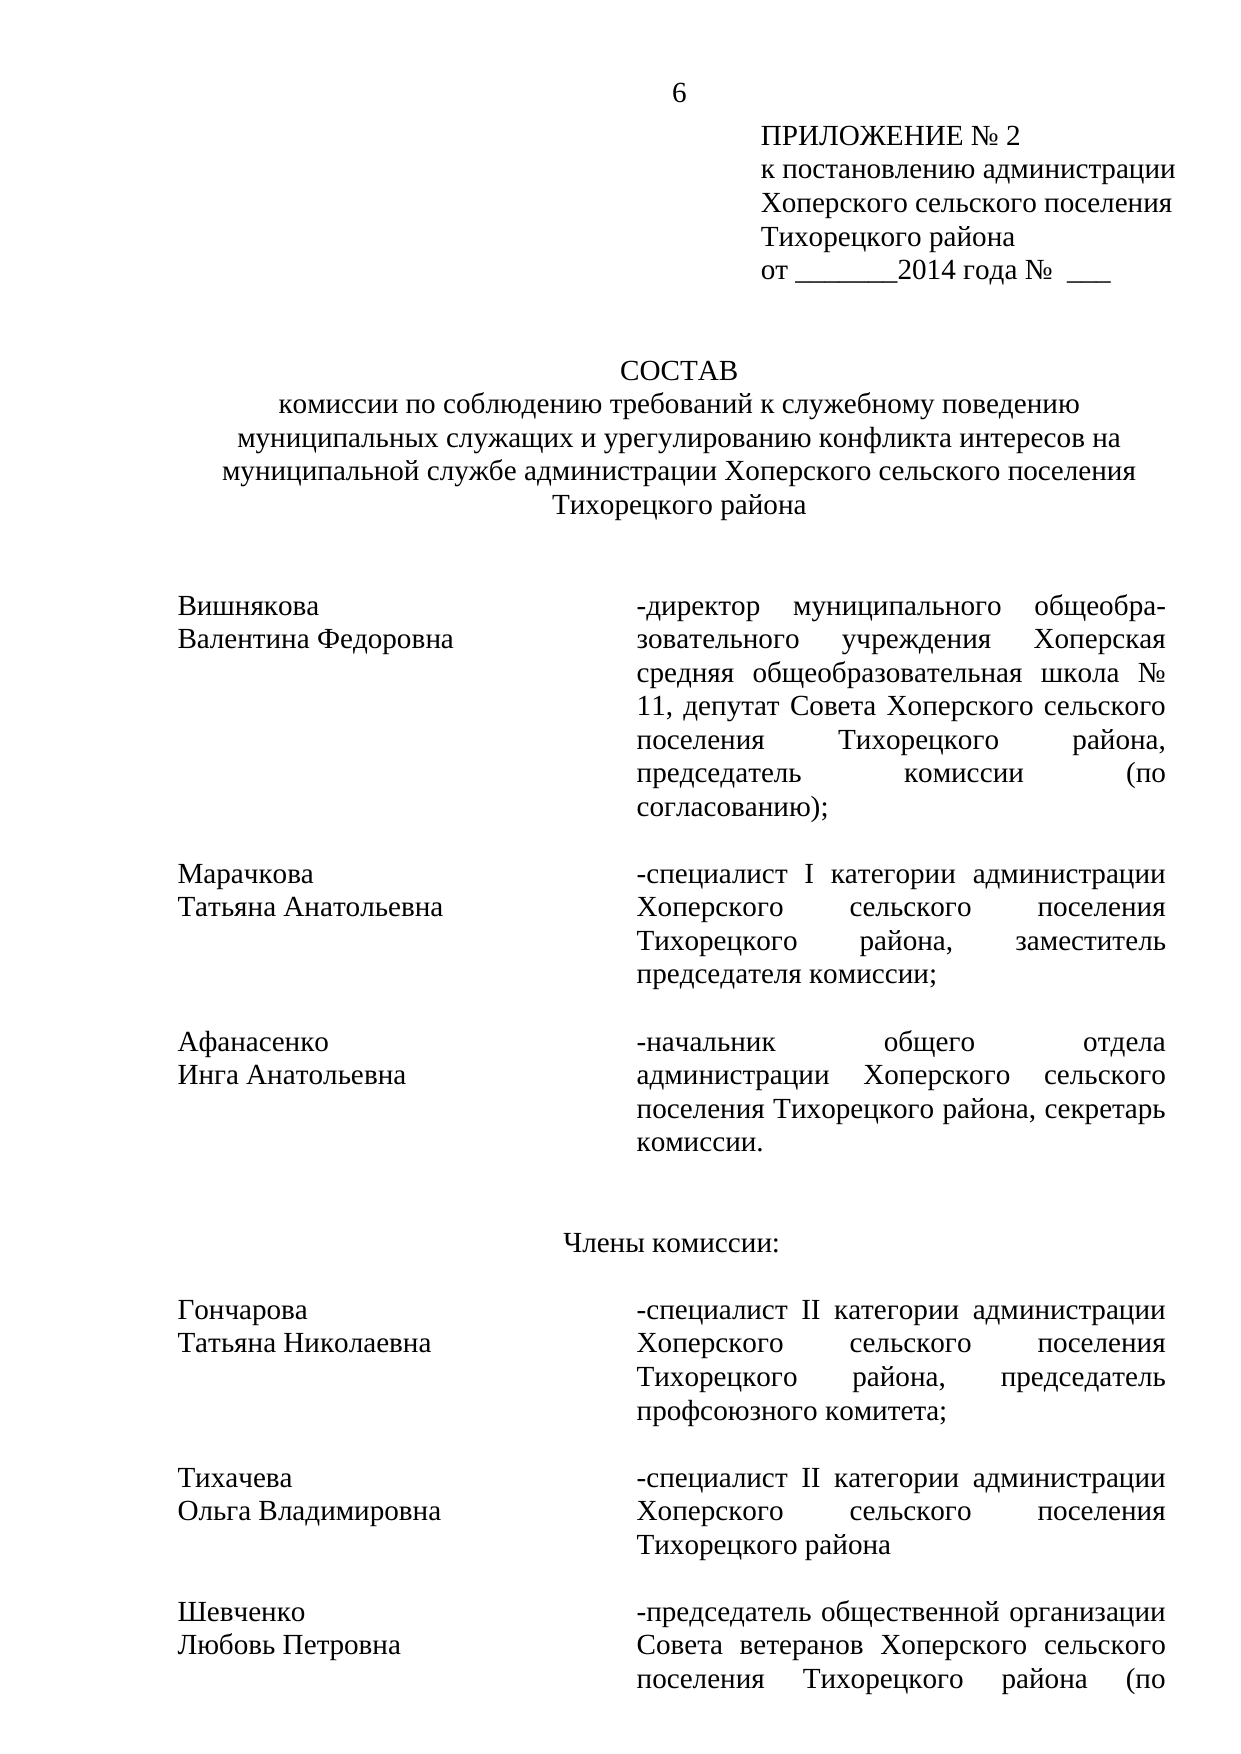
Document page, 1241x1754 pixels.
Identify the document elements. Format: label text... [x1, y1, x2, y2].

table_cell Гончарова Татьяна Николаевна [166, 1292, 625, 1460]
table_cell Афанасенко Инга Анатольевна [166, 1024, 625, 1191]
table_cell -специалист ІІ категории администрации Хоперского сельского поселения Тихорецкого района, председатель профсоюзного комитета; [625, 1292, 1177, 1460]
table_cell Марачкова Татьяна Анатольевна [166, 856, 625, 1024]
text от _______2014 года № ___ [177, 252, 1181, 286]
text СОСТАВ [177, 353, 1181, 386]
text ПРИЛОЖЕНИЕ № 2 [177, 118, 1181, 152]
table_cell -начальник общего отдела администрации Хоперского сельского поселения Тихорецкого района, секретарь комиссии. [625, 1024, 1177, 1191]
table_cell Члены комиссии: [166, 1191, 1177, 1292]
text Хоперского сельского поселения [177, 185, 1181, 219]
text муниципальных служащих и урегулированию конфликта интересов на муниципальной службе администрации Хоперского сельского поселения Тихорецкого района [177, 420, 1181, 521]
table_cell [625, 1594, 1177, 1694]
text Тихорецкого района [177, 219, 1181, 252]
table_header Вишнякова Валентина Федоровна [166, 588, 625, 856]
table_cell -специалист І категории администрации Хоперского сельского поселения Тихорецкого района, заместитель председателя комиссии; [625, 856, 1177, 1024]
table_cell -специалист ІІ категории администрации Хоперского сельского поселения Тихорецкого района [625, 1460, 1177, 1594]
text комиссии по соблюдению требований к служебному поведению [177, 386, 1181, 420]
text к постановлению администрации [177, 152, 1181, 185]
table_header -директор муниципального общеобра-зовательного учреждения Хоперская средняя общеобразовательная школа № 11, депутат Совета Хоперского сельского поселения Тихорецкого района, председатель комиссии (по согласованию); [625, 588, 1177, 856]
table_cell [166, 1594, 625, 1694]
table_cell Тихачева Ольга Владимировна [166, 1460, 625, 1594]
